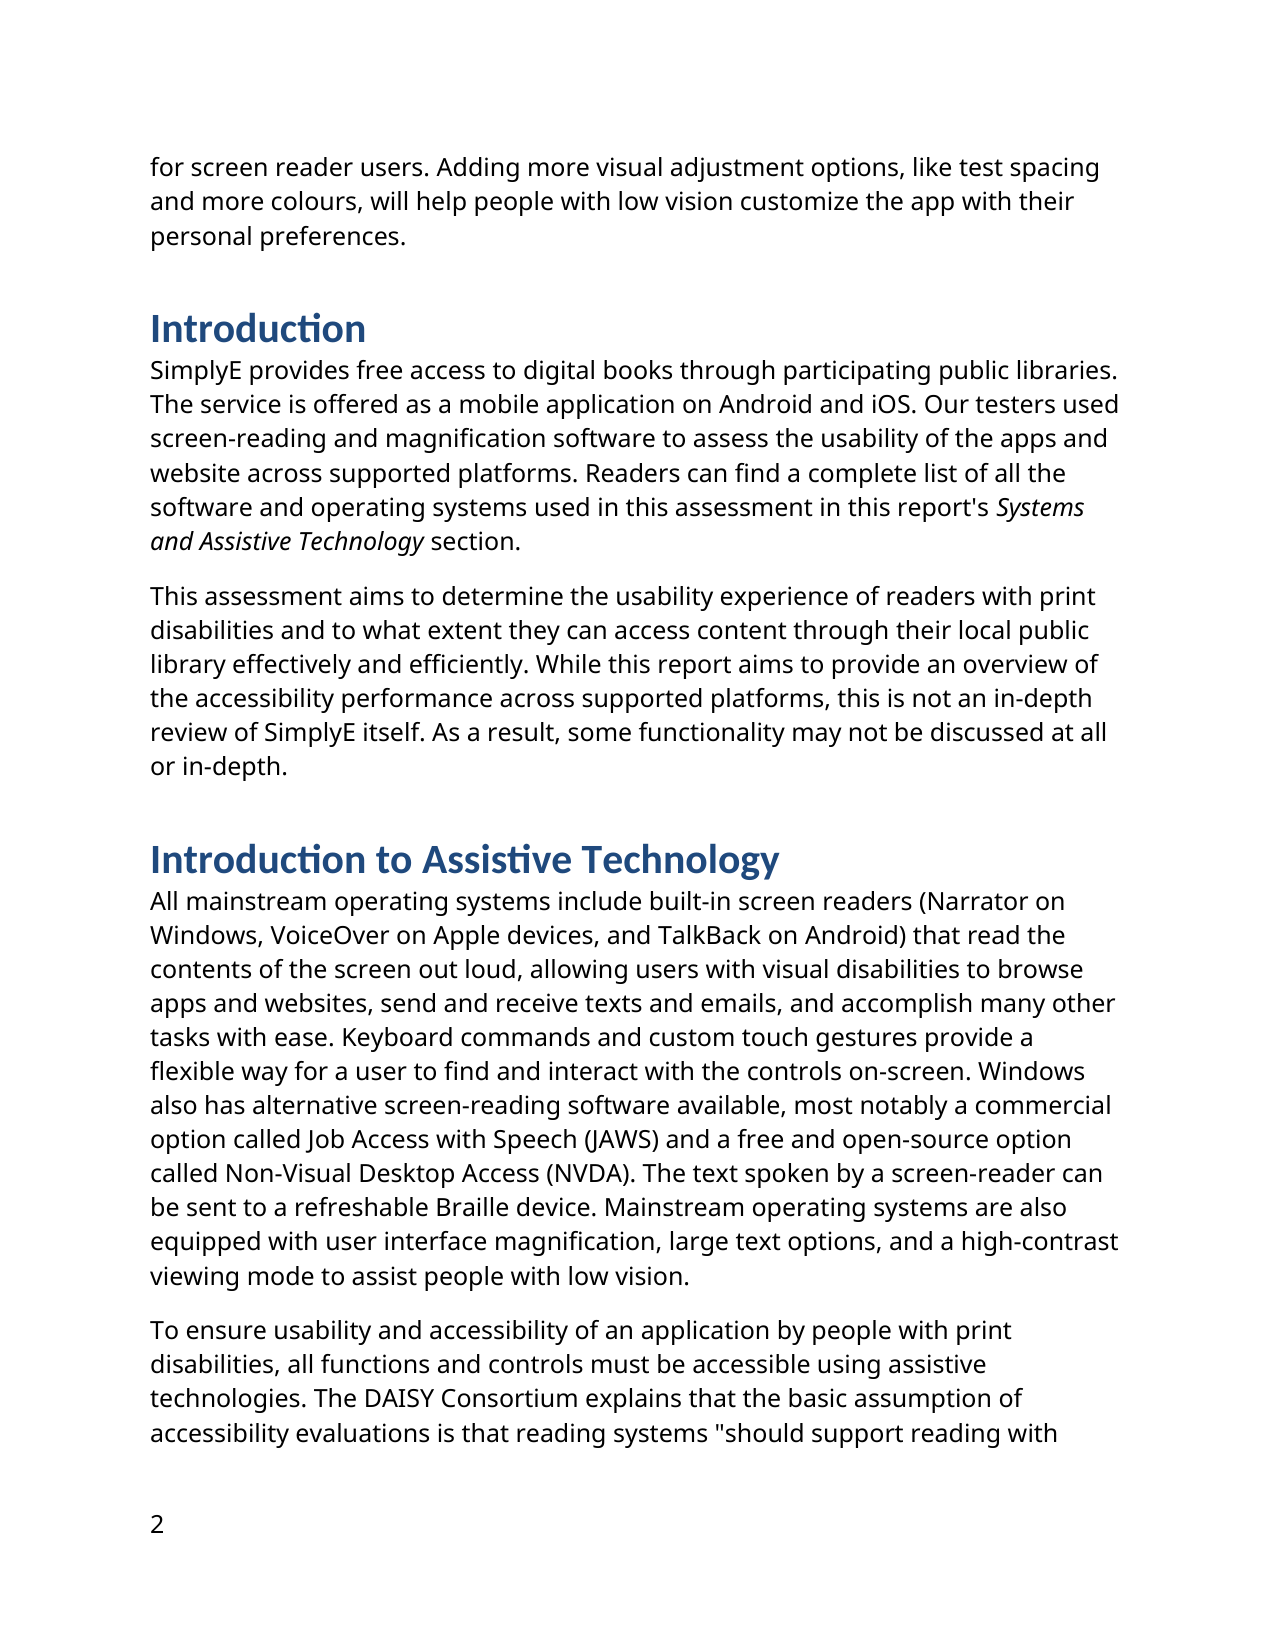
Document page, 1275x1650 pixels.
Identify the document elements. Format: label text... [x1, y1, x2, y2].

text This assessment aims to determine the usability experience of readers with print disabilities and to what extent they can access content through their local public library effectively and efficiently. While this report aims to provide an overview of the accessibility performance across supported platforms, this is not an in-depth review of SimplyE itself. As a result, some functionality may not be discussed at all or in-depth. [150, 578, 1125, 783]
subtitle Introduction [150, 302, 1125, 353]
text All mainstream operating systems include built-in screen readers (Narrator on Windows, VoiceOver on Apple devices, and TalkBack on Android) that read the contents of the screen out loud, allowing users with visual disabilities to browse apps and websites, send and receive texts and emails, and accomplish many other tasks with ease. Keyboard commands and custom touch gestures provide a flexible way for a user to find and interact with the controls on-screen. Windows also has alternative screen-reading software available, most notably a commercial option called Job Access with Speech (JAWS) and a free and open-source option called Non-Visual Desktop Access (NVDA). The text spoken by a screen-reader can be sent to a refreshable Braille device. Mainstream operating systems are also equipped with user interface magnification, large text options, and a high-contrast viewing mode to assist people with low vision. [150, 883, 1125, 1292]
subtitle Introduction to Assistive Technology [150, 833, 1125, 883]
text SimplyE provides free access to digital books through participating public libraries. The service is offered as a mobile application on Android and iOS. Our testers used screen-reading and magnification software to assess the usability of the apps and website across supported platforms. Readers can find a complete list of all the software and operating systems used in this assessment in this report's Systems and Assistive Technology section. [150, 353, 1125, 557]
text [150, 1313, 1125, 1449]
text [150, 150, 1125, 252]
